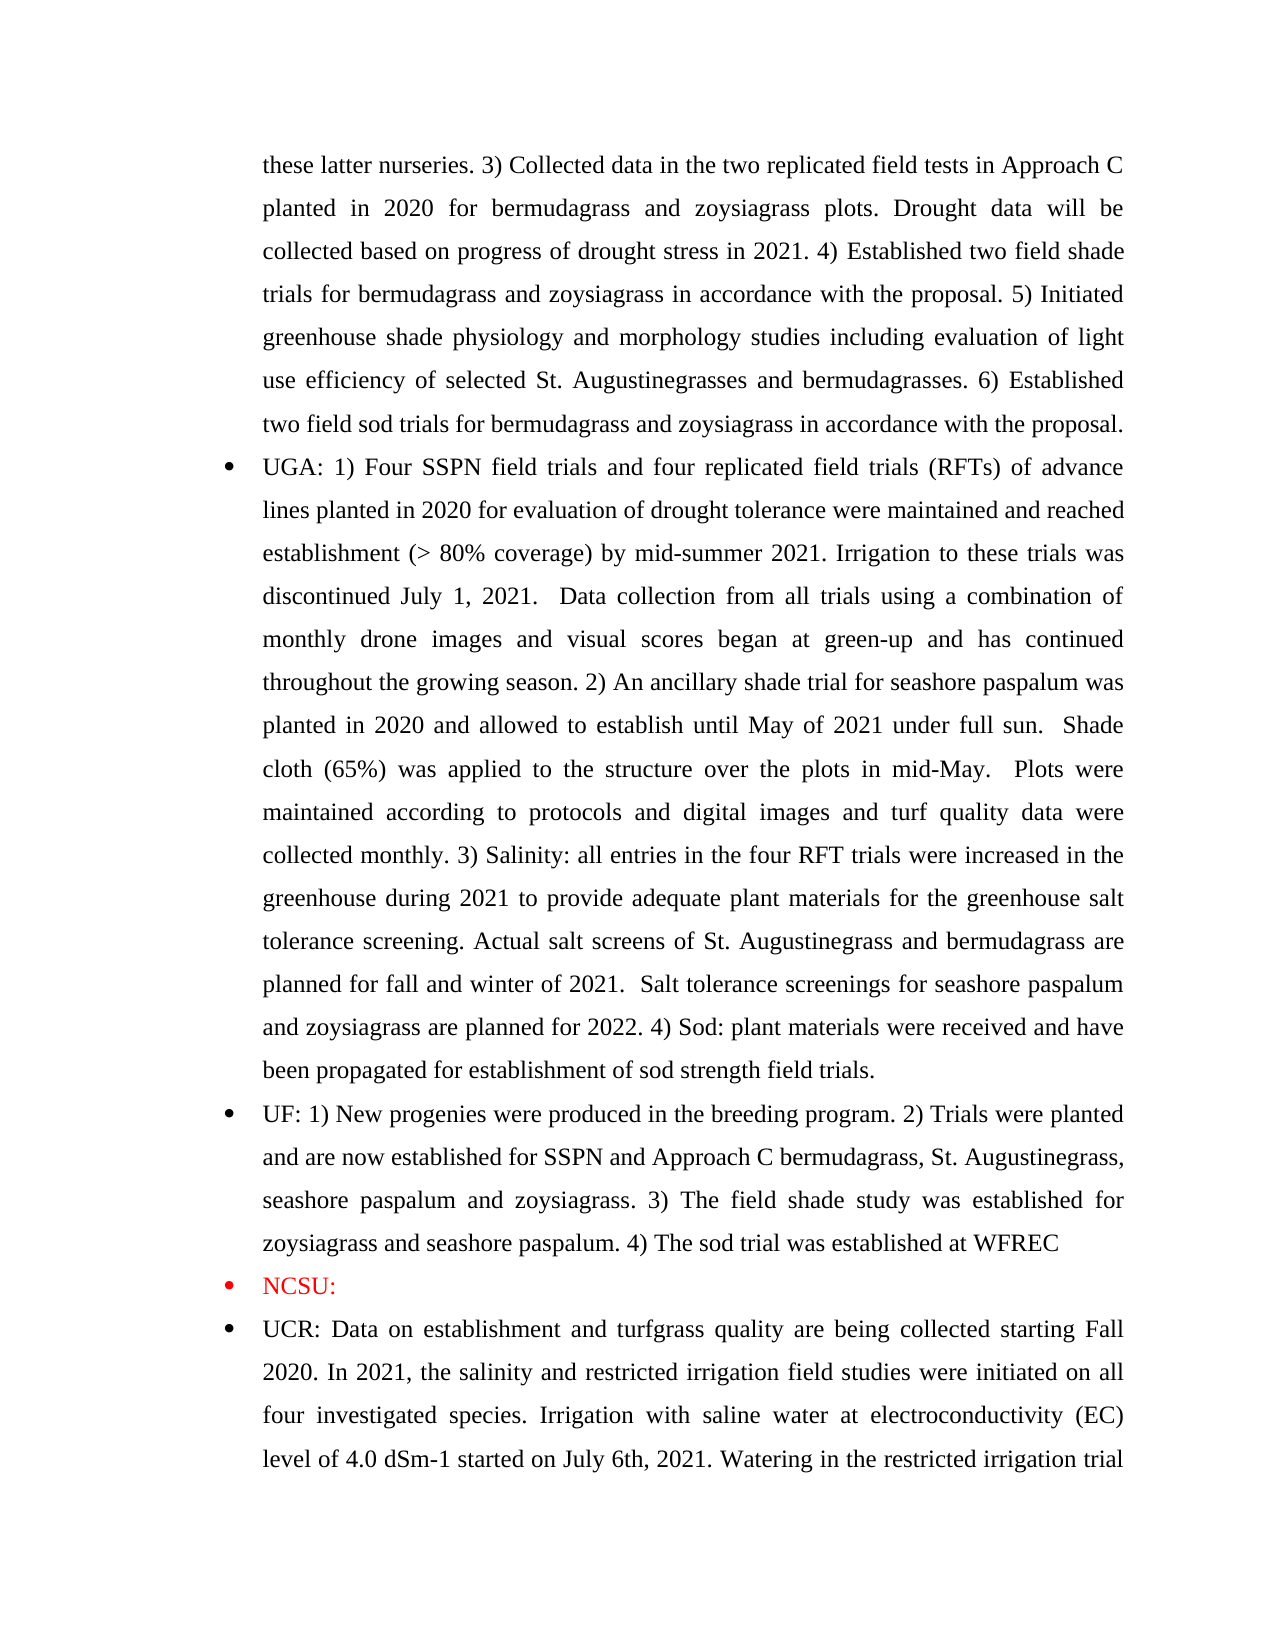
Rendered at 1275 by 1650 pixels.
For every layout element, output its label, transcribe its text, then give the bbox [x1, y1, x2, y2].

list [225, 1314, 1125, 1472]
list UGA: 1) Four SSPN field trials and four replicated field trials (RFTs) of advance lines planted in 2020 for evaluation of drought tolerance were maintained and reached establishment (> 80% coverage) by mid-summer 2021. Irrigation to these trials was discontinued July 1, 2021. Data collection from all trials using a combination of monthly drone images and visual scores began at green-up and has continued throughout the growing season. 2) An ancillary shade trial for seashore paspalum was planted in 2020 and allowed to establish until May of 2021 under full sun. Shade cloth (65%) was applied to the structure over the plots in mid-May. Plots were maintained according to protocols and digital images and turf quality data were collected monthly. 3) Salinity: all entries in the four RFT trials were increased in the greenhouse during 2021 to provide adequate plant materials for the greenhouse salt tolerance screening. Actual salt screens of St. Augustinegrass and bermudagrass are planned for fall and winter of 2021. Salt tolerance screenings for seashore paspalum and zoysiagrass are planned for 2022. 4) Sod: plant materials were received and have been propagated for establishment of sod strength field trials. [225, 452, 1125, 1084]
list NCSU: [225, 1271, 1125, 1300]
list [225, 150, 1125, 437]
list UF: 1) New progenies were produced in the breeding program. 2) Trials were planted and are now established for SSPN and Approach C bermudagrass, St. Augustinegrass, seashore paspalum and zoysiagrass. 3) The field shade study was established for zoysiagrass and seashore paspalum. 4) The sod trial was established at WFREC [225, 1099, 1125, 1257]
